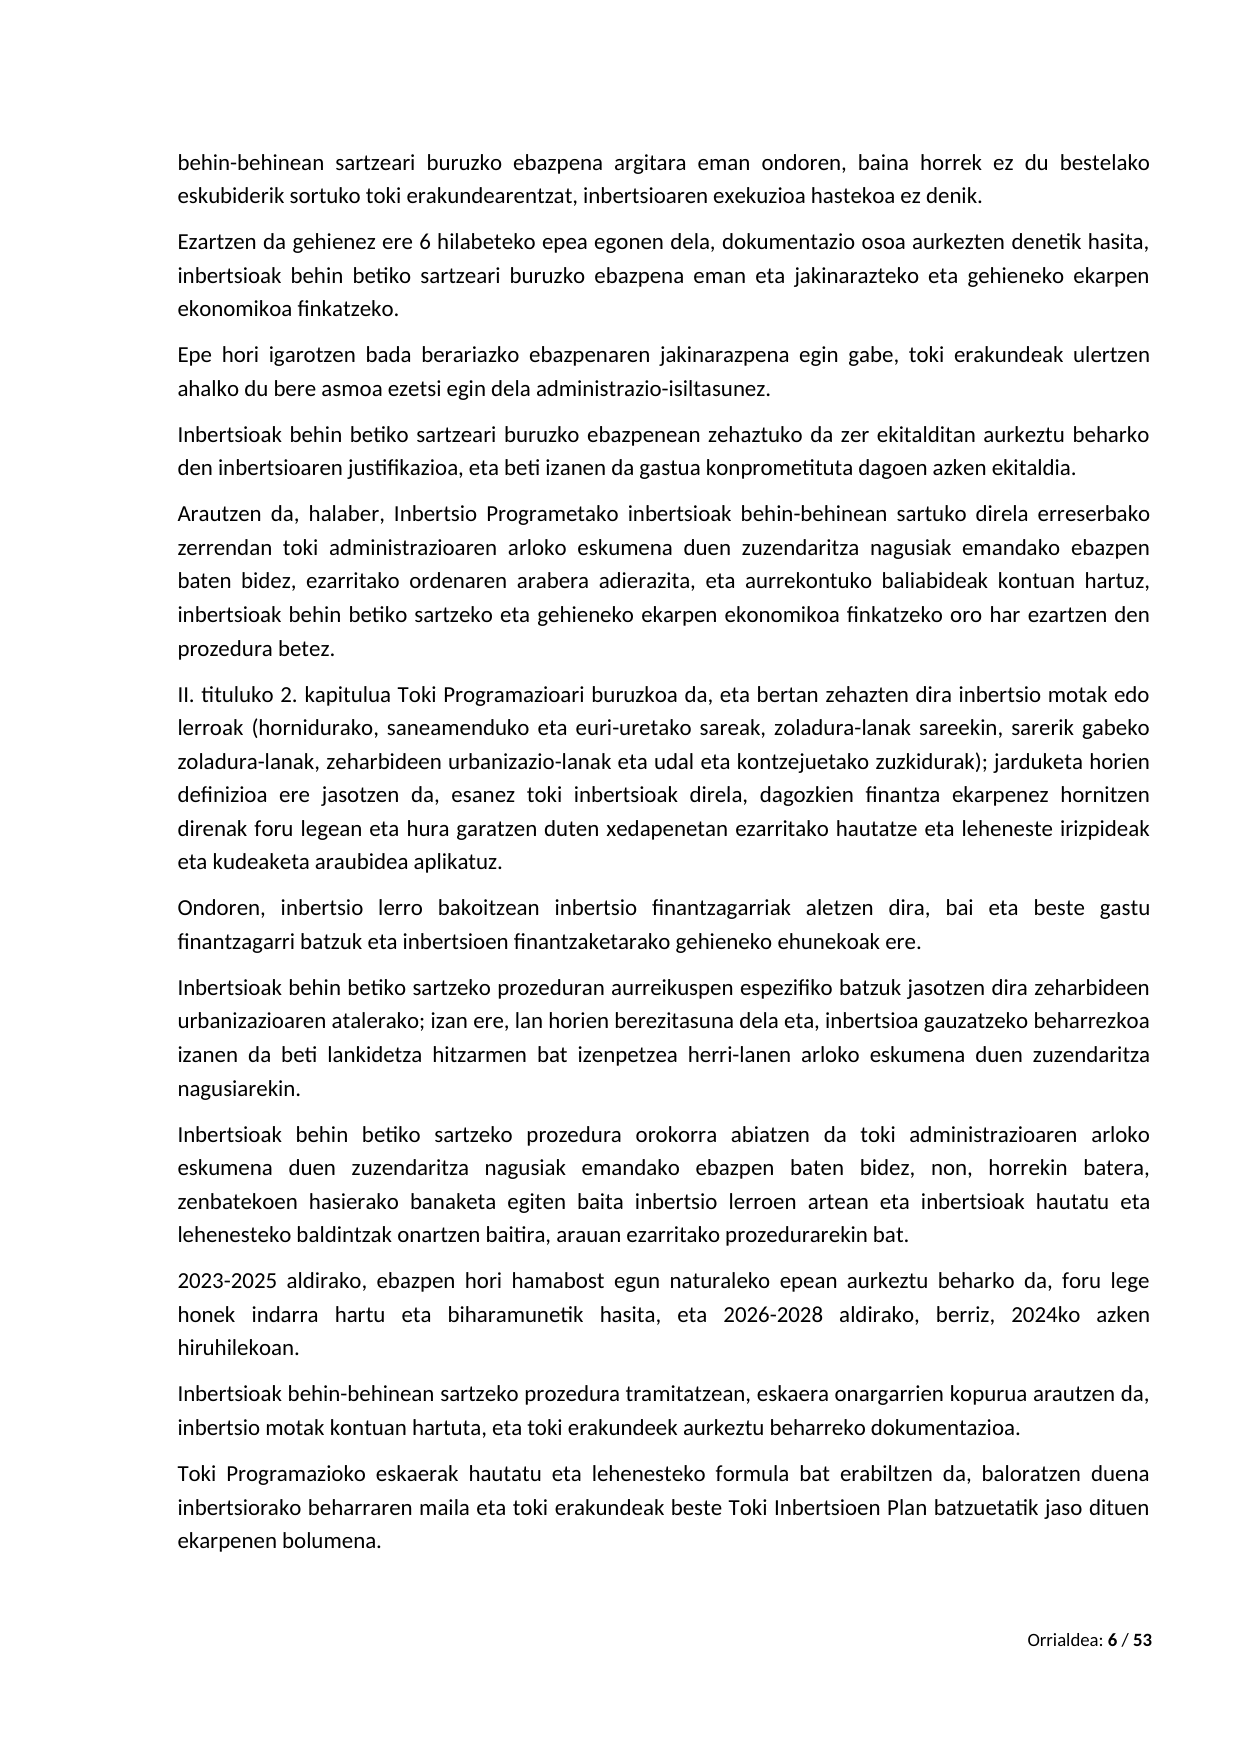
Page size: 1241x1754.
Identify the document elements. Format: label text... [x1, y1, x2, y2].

text Inbertsioak behin betiko sartzeari buruzko ebazpenean zehaztuko da zer ekitalditan aurkeztu beharko den inbertsioaren justifikazioa, eta beti izanen da gastua konprometituta dagoen azken ekitaldia. [177, 420, 1152, 482]
text Ondoren, inbertsio lerro bakoitzean inbertsio finantzagarriak aletzen dira, bai eta beste gastu finantzagarri batzuk eta inbertsioen finantzaketarako gehieneko ehunekoak ere. [177, 893, 1152, 955]
text II. tituluko 2. kapitulua Toki Programazioari buruzkoa da, eta bertan zehazten dira inbertsio motak edo lerroak (hornidurako, saneamenduko eta euri-uretako sareak, zoladura-lanak sareekin, sarerik gabeko zoladura-lanak, zeharbideen urbanizazio-lanak eta udal eta kontzejuetako zuzkidurak); jarduketa horien definizioa ere jasotzen da, esanez toki inbertsioak direla, dagozkien finantza ekarpenez hornitzen direnak foru legean eta hura garatzen duten xedapenetan ezarritako hautatze eta leheneste irizpideak eta kudeaketa araubidea aplikatuz. [177, 680, 1152, 876]
text Epe hori igarotzen bada berariazko ebazpenaren jakinarazpena egin gabe, toki erakundeak ulertzen ahalko du bere asmoa ezetsi egin dela administrazio-isiltasunez. [177, 340, 1152, 402]
text Toki Programazioko eskaerak hautatu eta lehenesteko formula bat erabiltzen da, baloratzen duena inbertsiorako beharraren maila eta toki erakundeak beste Toki Inbertsioen Plan batzuetatik jaso dituen ekarpenen bolumena. [177, 1459, 1152, 1554]
text Ezartzen da gehienez ere 6 hilabeteko epea egonen dela, dokumentazio osoa aurkezten denetik hasita, inbertsioak behin betiko sartzeari buruzko ebazpena eman eta jakinarazteko eta gehieneko ekarpen ekonomikoa finkatzeko. [177, 227, 1152, 322]
text Inbertsioak behin betiko sartzeko prozedura orokorra abiatzen da toki administrazioaren arloko eskumena duen zuzendaritza nagusiak emandako ebazpen baten bidez, non, horrekin batera, zenbatekoen hasierako banaketa egiten baita inbertsio lerroen artean eta inbertsioak hautatu eta lehenesteko baldintzak onartzen baitira, arauan ezarritako prozedurarekin bat. [177, 1120, 1152, 1248]
text Arautzen da, halaber, Inbertsio Programetako inbertsioak behin-behinean sartuko direla erreserbako zerrendan toki administrazioaren arloko eskumena duen zuzendaritza nagusiak emandako ebazpen baten bidez, ezarritako ordenaren arabera adierazita, eta aurrekontuko baliabideak kontuan hartuz, inbertsioak behin betiko sartzeko eta gehieneko ekarpen ekonomikoa finkatzeko oro har ezartzen den prozedura betez. [177, 499, 1152, 662]
text Inbertsioak behin betiko sartzeko prozeduran aurreikuspen espezifiko batzuk jasotzen dira zeharbideen urbanizazioaren atalerako; izan ere, lan horien berezitasuna dela eta, inbertsioa gauzatzeko beharrezkoa izanen da beti lankidetza hitzarmen bat izenpetzea herri-lanen arloko eskumena duen zuzendaritza nagusiarekin. [177, 973, 1152, 1102]
text 2023-2025 aldirako, ebazpen hori hamabost egun naturaleko epean aurkeztu beharko da, foru lege honek indarra hartu eta biharamunetik hasita, eta 2026-2028 aldirako, berriz, 2024ko azken hiruhilekoan. [177, 1266, 1152, 1362]
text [177, 148, 1152, 209]
text Inbertsioak behin-behinean sartzeko prozedura tramitatzean, eskaera onargarrien kopurua arautzen da, inbertsio motak kontuan hartuta, eta toki erakundeek aurkeztu beharreko dokumentazioa. [177, 1379, 1152, 1441]
